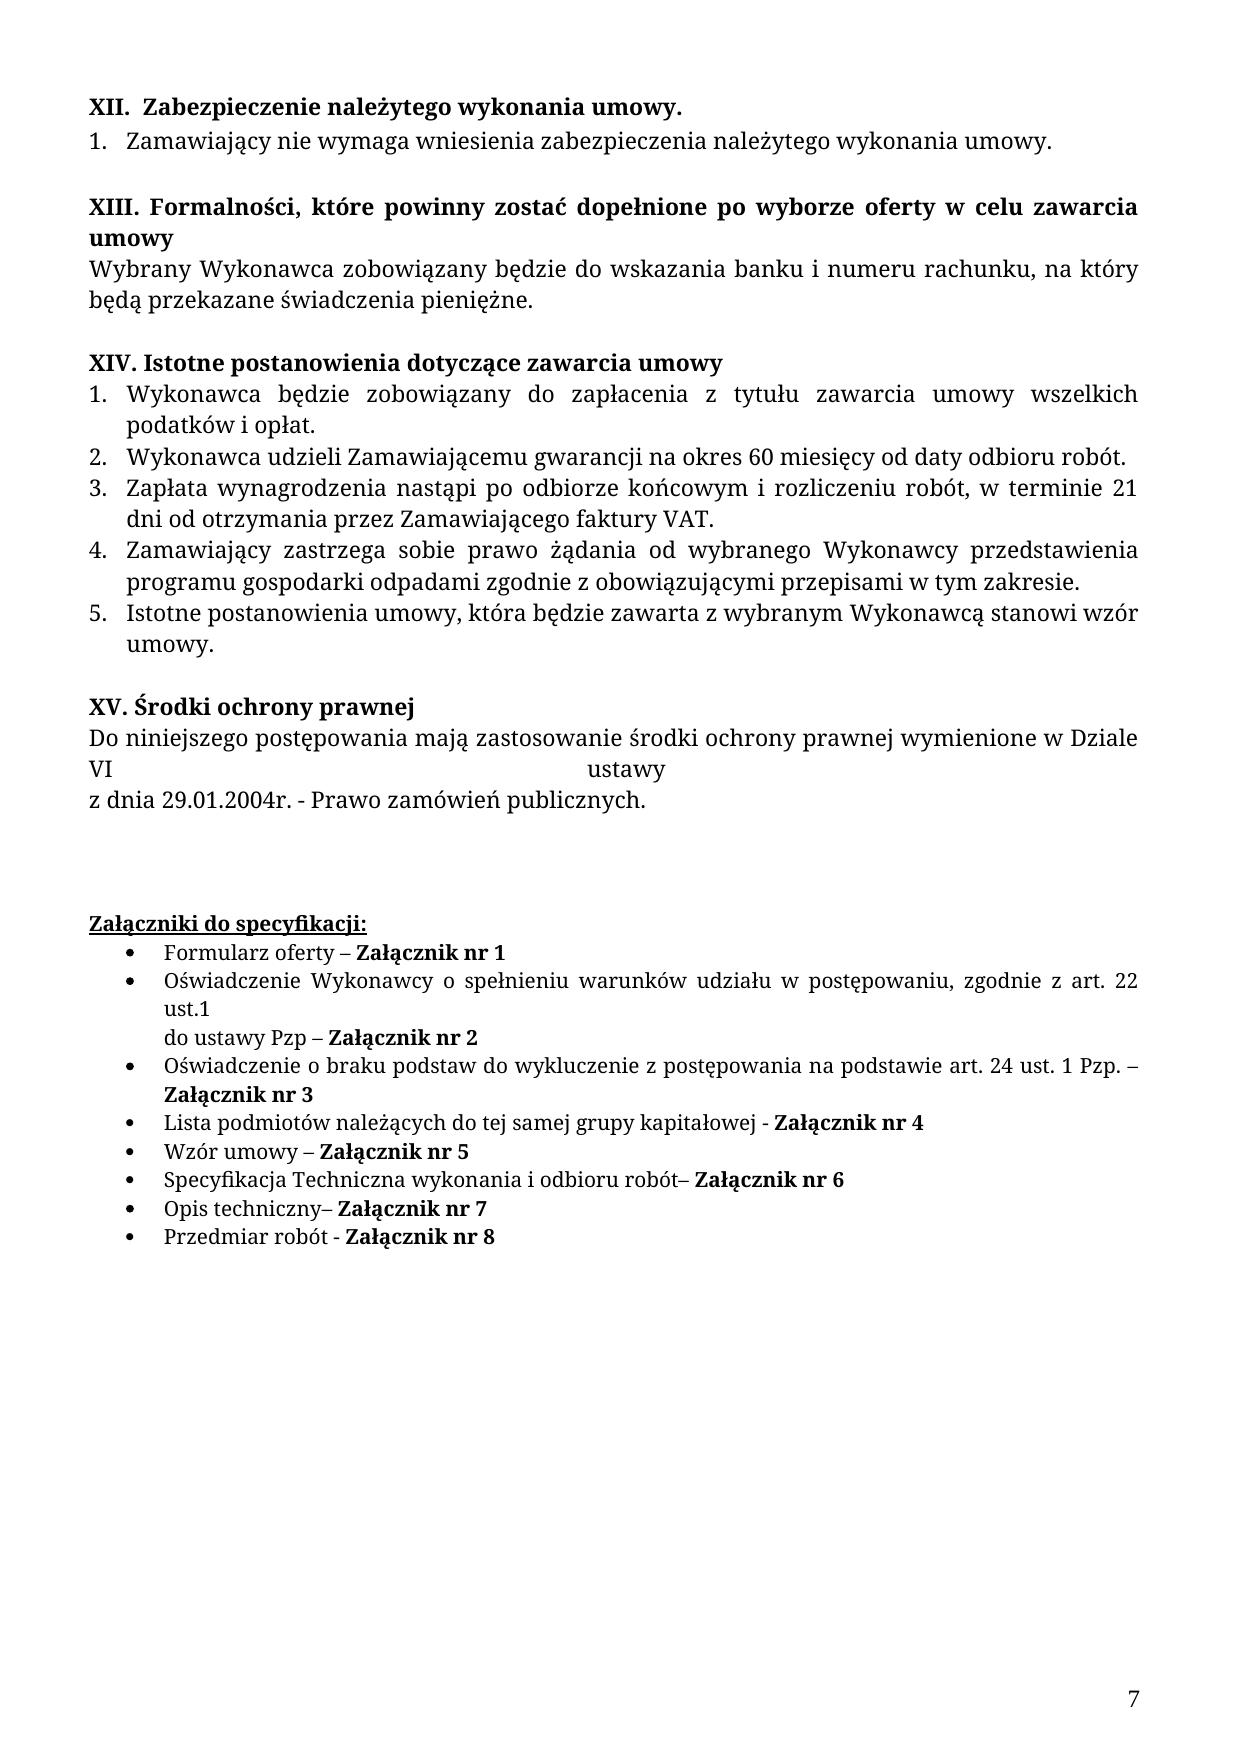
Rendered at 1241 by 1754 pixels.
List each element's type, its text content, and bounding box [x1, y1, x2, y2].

list Oświadczenie o braku podstaw do wykluczenie z postępowania na podstawie art. 24 ust. 1 Pzp. – Załącznik nr 3 [126, 1051, 1140, 1108]
list Przedmiar robót - Załącznik nr 8 [126, 1222, 1140, 1251]
list Formularz oferty – Załącznik nr 1 [126, 938, 1140, 966]
text XV. Środki ochrony prawnej [89, 691, 1140, 722]
text Załączniki do specyfikacji: [89, 909, 1140, 938]
text Do niniejszego postępowania mają zastosowanie środki ochrony prawnej wymienione w Dziale VI ustawy z dnia 29.01.2004r. - Prawo zamówień publicznych. [89, 722, 1140, 816]
list Zamawiający nie wymaga wniesienia zabezpieczenia należytego wykonania umowy. [89, 125, 1140, 156]
text XII. Zabezpieczenie należytego wykonania umowy. [89, 91, 1140, 122]
list Wykonawca udzieli Zamawiającemu gwarancji na okres 60 miesięcy od daty odbioru robót. [89, 441, 1140, 472]
list Opis techniczny– Załącznik nr 7 [126, 1194, 1140, 1222]
list Istotne postanowienia umowy, która będzie zawarta z wybranym Wykonawcą stanowi wzór umowy. [89, 597, 1140, 659]
list Zamawiający zastrzega sobie prawo żądania od wybranego Wykonawcy przedstawienia programu gospodarki odpadami zgodnie z obowiązującymi przepisami w tym zakresie. [89, 534, 1140, 597]
list Wzór umowy – Załącznik nr 5 [126, 1137, 1140, 1165]
text XIV. Istotne postanowienia dotyczące zawarcia umowy [89, 347, 1140, 378]
list Specyfikacja Techniczna wykonania i odbioru robót– Załącznik nr 6 [126, 1165, 1140, 1194]
list Wykonawca będzie zobowiązany do zapłacenia z tytułu zawarcia umowy wszelkich podatków i opłat. [89, 378, 1140, 441]
text Wybrany Wykonawca zobowiązany będzie do wskazania banku i numeru rachunku, na który będą przekazane świadczenia pieniężne. [89, 253, 1140, 316]
list Oświadczenie Wykonawcy o spełnieniu warunków udziału w postępowaniu, zgodnie z art. 22 ust.1 do ustawy Pzp – Załącznik nr 2 [126, 966, 1140, 1051]
list Zapłata wynagrodzenia nastąpi po odbiorze końcowym i rozliczeniu robót, w terminie 21 dni od otrzymania przez Zamawiającego faktury VAT. [89, 472, 1140, 534]
text XIII. Formalności, które powinny zostać dopełnione po wyborze oferty w celu zawarcia umowy [89, 191, 1140, 253]
list Lista podmiotów należących do tej samej grupy kapitałowej - Załącznik nr 4 [126, 1108, 1140, 1137]
